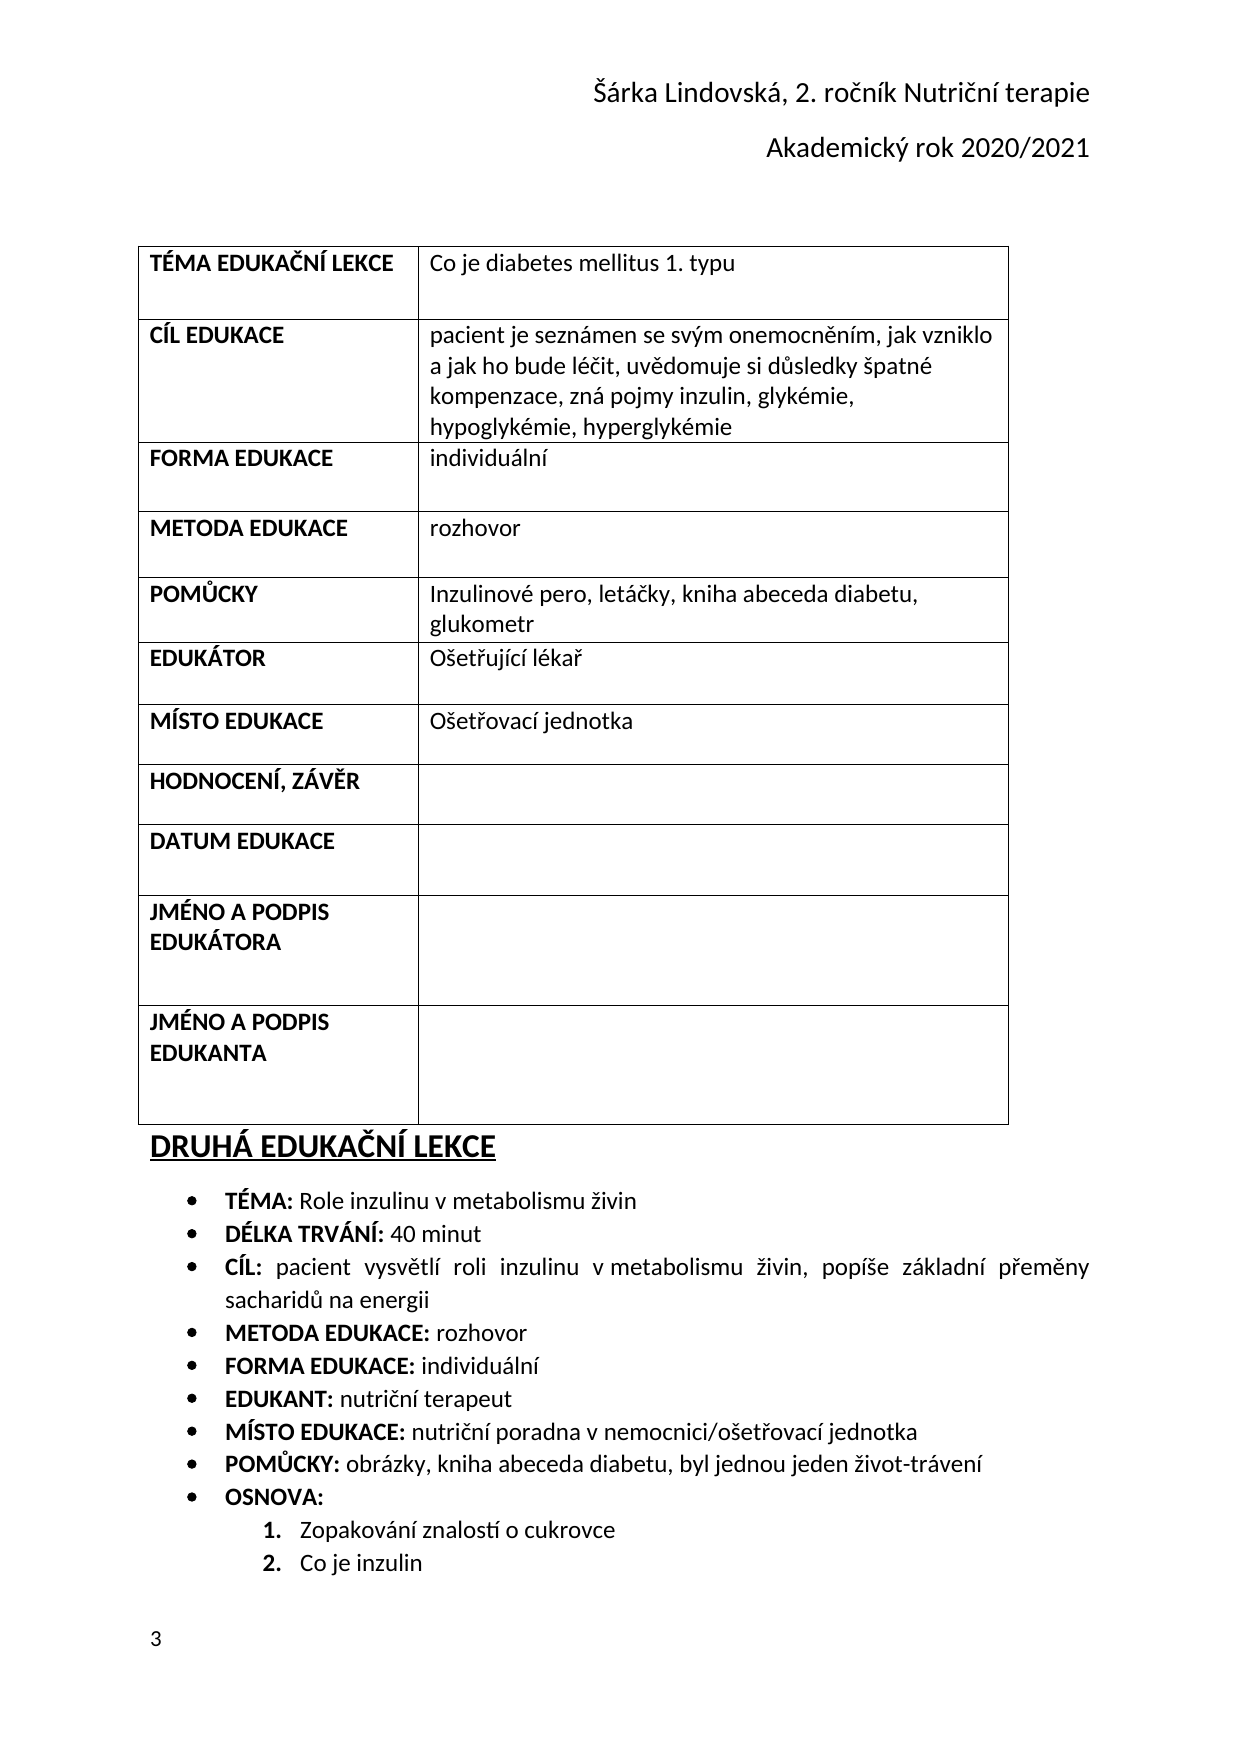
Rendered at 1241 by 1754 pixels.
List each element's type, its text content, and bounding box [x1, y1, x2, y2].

list CÍL: pacient vysvětlí roli inzulinu v metabolismu živin, popíše základní přeměny sacharidů na energii [187, 1251, 1090, 1314]
table_cell FORMA EDUKACE [139, 443, 418, 511]
list OSNOVA: [187, 1481, 1090, 1512]
table_cell rozhovor [419, 512, 1008, 577]
table_cell Ošetřovací jednotka [419, 705, 1008, 764]
table_header Co je diabetes mellitus 1. typu [419, 247, 1008, 318]
table_cell [419, 1006, 1008, 1123]
table_cell CÍL EDUKACE [139, 320, 418, 442]
table_cell HODNOCENÍ, ZÁVĚR [139, 765, 418, 824]
table_cell [419, 896, 1008, 1005]
table_cell [419, 765, 1008, 824]
table_cell DATUM EDUKACE [139, 825, 418, 895]
table_cell [419, 825, 1008, 895]
table_cell individuální [419, 443, 1008, 511]
table_cell Ošetřující lékař [419, 643, 1008, 704]
list POMŮCKY: obrázky, kniha abeceda diabetu, byl jednou jeden život-trávení [187, 1448, 1090, 1479]
table_cell EDUKÁTOR [139, 643, 418, 704]
list DÉLKA TRVÁNÍ: 40 minut [187, 1218, 1090, 1249]
list Co je inzulin [262, 1547, 1090, 1578]
list Zopakování znalostí o cukrovce [262, 1514, 1090, 1545]
table_cell MÍSTO EDUKACE [139, 705, 418, 764]
table_header TÉMA EDUKAČNÍ LEKCE [139, 247, 418, 318]
table_cell Inzulinové pero, letáčky, kniha abeceda diabetu, glukometr [419, 578, 1008, 642]
list EDUKANT: nutriční terapeut [187, 1383, 1090, 1413]
list TÉMA: Role inzulinu v metabolismu živin [187, 1185, 1090, 1216]
table_cell POMŮCKY [139, 578, 418, 642]
table_cell JMÉNO A PODPIS EDUKANTA [139, 1006, 418, 1123]
table_cell JMÉNO A PODPIS EDUKÁTORA [139, 896, 418, 1005]
table_cell pacient je seznámen se svým onemocněním, jak vzniklo a jak ho bude léčit, uvědomuje si důsledky špatné kompenzace, zná pojmy inzulin, glykémie, hypoglykémie, hyperglykémie [419, 320, 1008, 442]
list MÍSTO EDUKACE: nutriční poradna v nemocnici/ošetřovací jednotka [187, 1416, 1090, 1446]
text DRUHÁ EDUKAČNÍ LEKCE [150, 636, 1090, 1165]
list METODA EDUKACE: rozhovor [187, 1317, 1090, 1347]
table_cell METODA EDUKACE [139, 512, 418, 577]
list FORMA EDUKACE: individuální [187, 1350, 1090, 1380]
